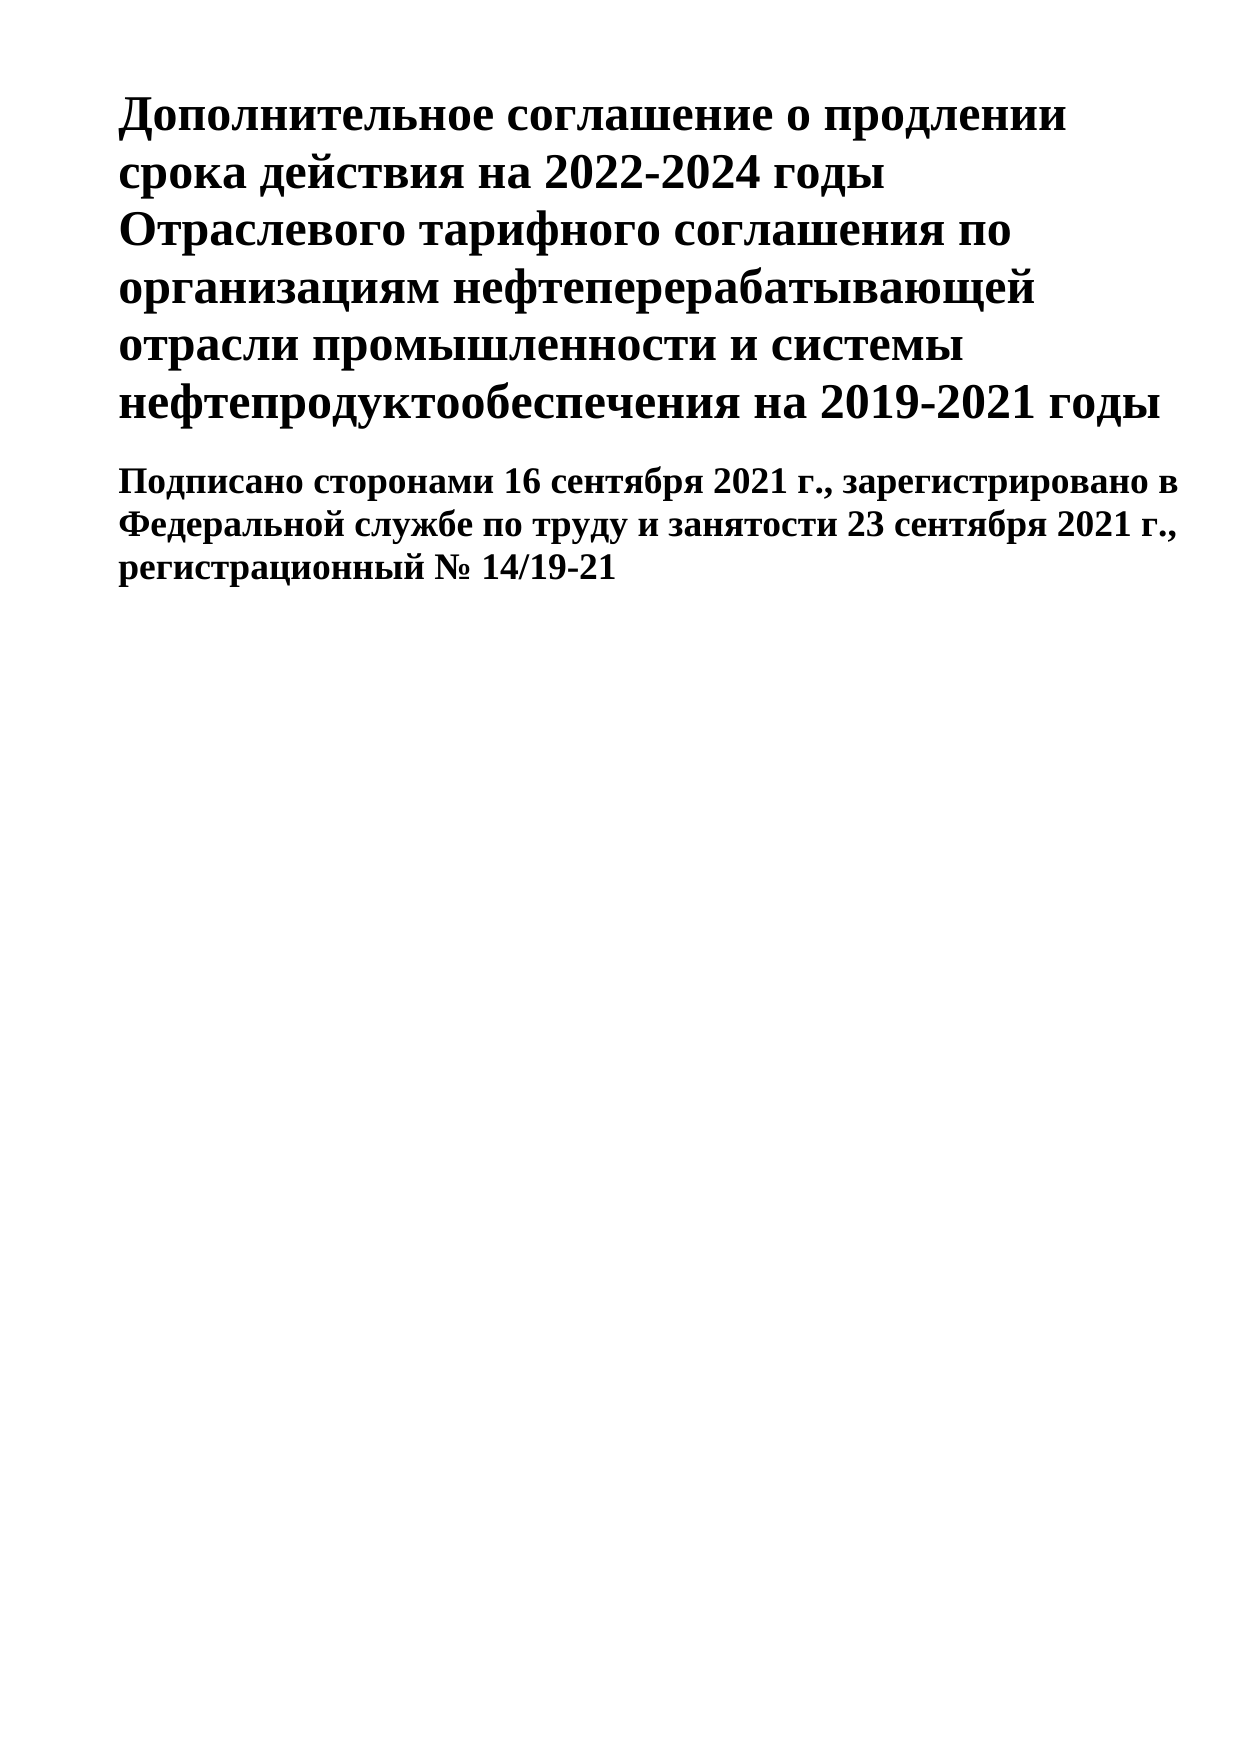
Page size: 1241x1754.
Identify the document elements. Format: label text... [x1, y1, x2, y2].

subtitle Дополнительное соглашение о продлении срока действия на 2022-2024 годы Отраслевого тарифного соглашения по организациям нефтеперерабатывающей отрасли промышленности и системы нефтепродуктообеспечения на 2019-2021 годы [118, 84, 1181, 429]
subtitle Подписано сторонами 16 сентября 2021 г., зарегистрировано в Федеральной службе по труду и занятости 23 сентября 2021 г., регистрационный № 14/19-21 [118, 458, 1181, 588]
